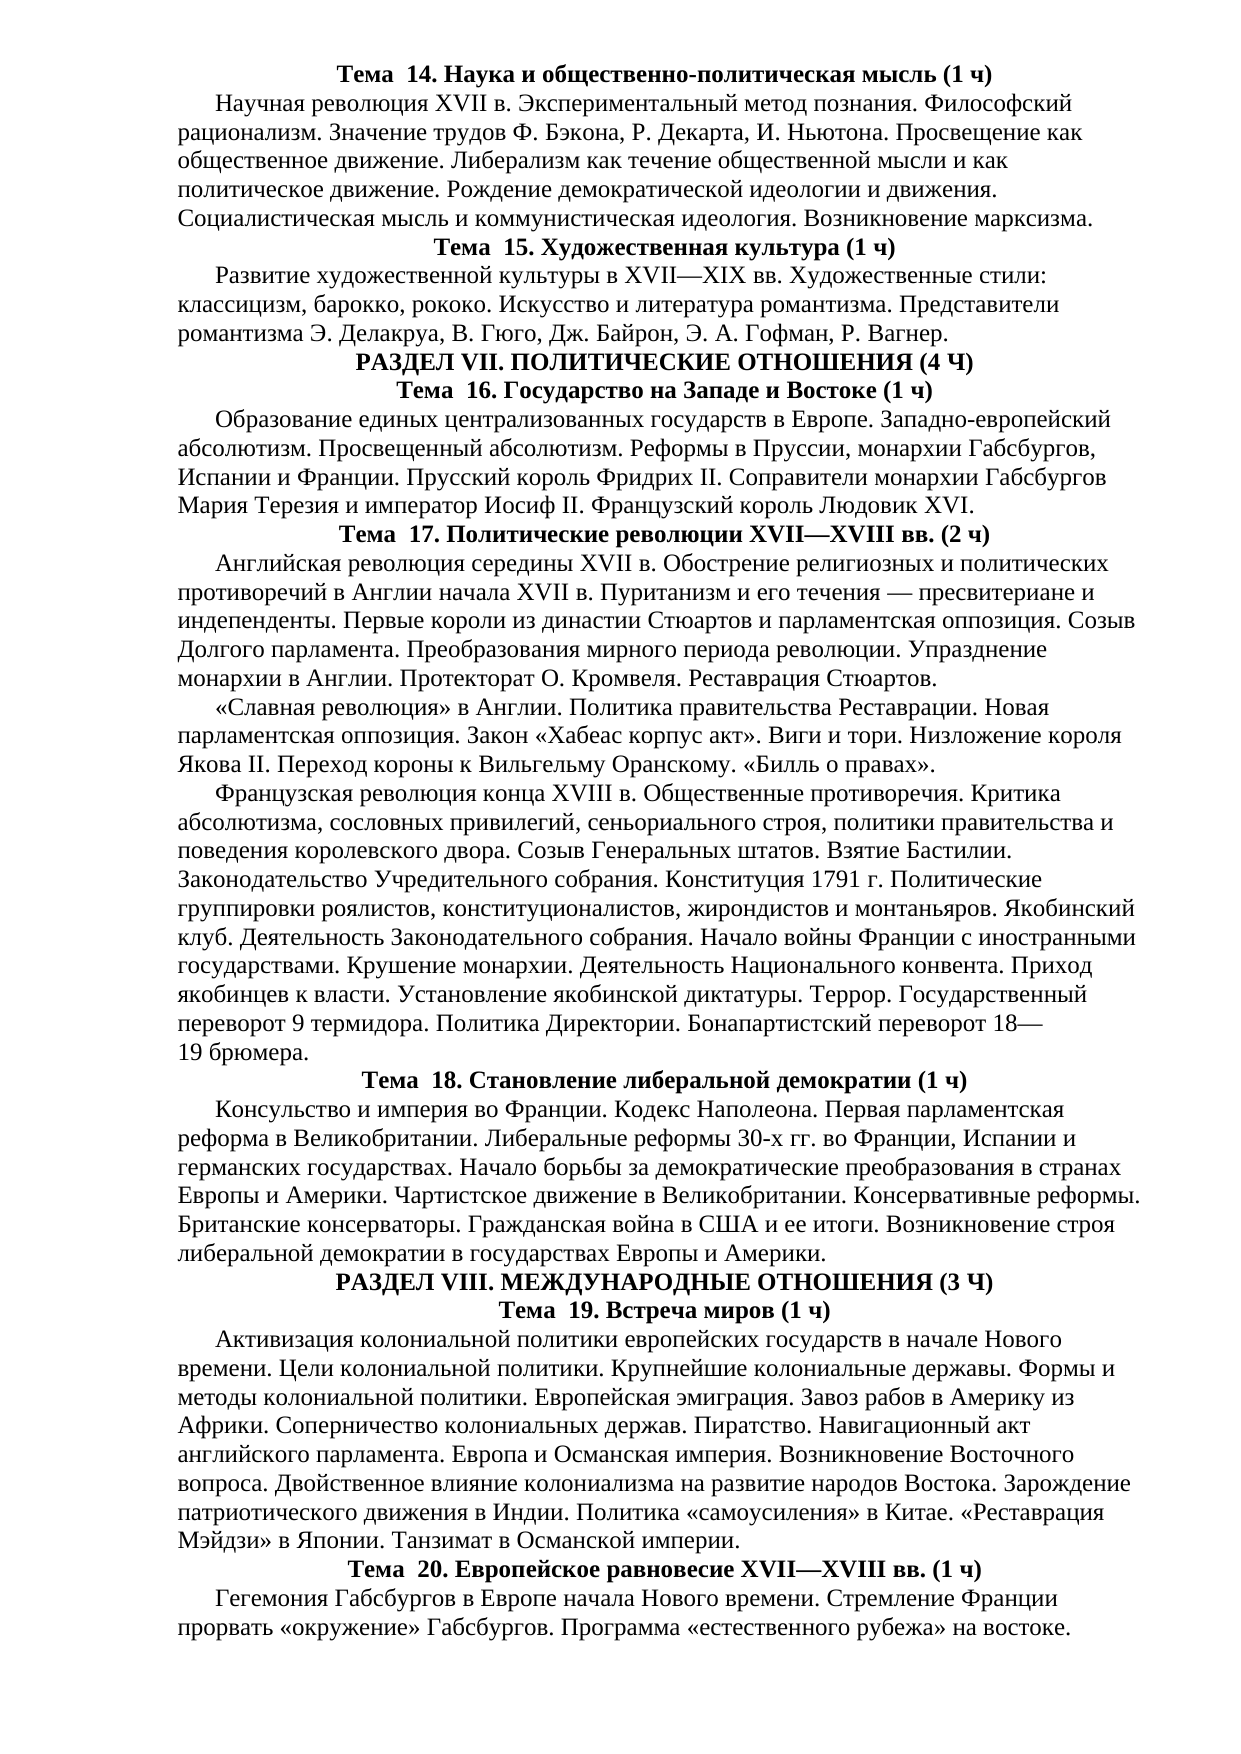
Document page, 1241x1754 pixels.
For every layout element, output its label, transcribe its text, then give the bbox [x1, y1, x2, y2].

text Тема 17. Политические революции XVII—XVIII вв. (2 ч) [177, 519, 1152, 548]
text Тема 15. Художественная культура (1 ч) [177, 232, 1152, 260]
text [177, 1583, 1152, 1640]
text Образование единых централизованных государств в Европе. Западно-европейский абсолютизм. Просвещенный абсолютизм. Реформы в Пруссии, монархии Габсбургов, Испании и Франции. Прусский король Фридрих II. Соправители монархии Габсбургов Мария Терезия и император Иосиф II. Французский король Людовик XVI. [177, 404, 1152, 519]
text Английская революция середины XVII в. Обострение религиозных и политических противоречий в Англии начала XVII в. Пуританизм и его течения — пресвитериане и индепенденты. Первые короли из династии Стюартов и парламентская оппозиция. Созыв Долгого парламента. Преобразования мирного периода революции. Упразднение монархии в Англии. Протекторат О. Кромвеля. Реставрация Стюартов. «Славная революция» в Англии. Политика правительства Реставрации. Новая парламентская оппозиция. Закон «Хабеас корпус акт». Виги и тори. Низложение короля Якова II. Переход короны к Вильгельму Оранскому. «Билль о правах». Французская революция конца XVIII в. Общественные противоречия. Критика абсолютизма, сословных привилегий, сеньориального строя, политики правительства и поведения королевского двора. Созыв Генеральных штатов. Взятие Бастилии. Законодательство Учредительного собрания. Конституция 1791 г. Политические группировки роялистов, конституционалистов, жирондистов и монтаньяров. Якобинский клуб. Деятельность Законодательного собрания. Начало войны Франции с иностранными государствами. Крушение монархии. Деятельность Национального конвента. Приход якобинцев к власти. Установление якобинской диктатуры. Террор. Государственный переворот 9 термидора. Политика Директории. Бонапартистский переворот 18—19 брюмера. [177, 548, 1152, 1065]
text Консульство и империя во Франции. Кодекс Наполеона. Первая парламентская реформа в Великобритании. Либеральные реформы 30-х гг. во Франции, Испании и германских государствах. Начало борьбы за демократические преобразования в странах Европы и Америки. Чартистское движение в Великобритании. Консервативные реформы. Британские консерваторы. Гражданская война в США и ее итоги. Возникновение строя либеральной демократии в государствах Европы и Америки. [177, 1094, 1152, 1267]
text РАЗДЕЛ VII. ПОЛИТИЧЕСКИЕ ОТНОШЕНИЯ (4 Ч) [177, 347, 1152, 375]
text РАЗДЕЛ VIII. МЕЖДУНАРОДНЫЕ ОТНОШЕНИЯ (3 Ч) [177, 1267, 1152, 1295]
text Тема 14. Наука и общественно-политическая мысль (1 ч) [177, 59, 1152, 88]
text Тема 18. Становление либеральной демократии (1 ч) [177, 1065, 1152, 1094]
text Активизация колониальной политики европейских государств в начале Нового времени. Цели колониальной политики. Крупнейшие колониальные державы. Формы и методы колониальной политики. Европейская эмиграция. Завоз рабов в Америку из Африки. Соперничество колониальных держав. Пиратство. Навигационный акт английского парламента. Европа и Османская империя. Возникновение Восточного вопроса. Двойственное влияние колониализма на развитие народов Востока. Зарождение патриотического движения в Индии. Политика «самоусиления» в Китае. «Реставрация Мэйдзи» в Японии. Танзимат в Османской империи. [177, 1324, 1152, 1554]
text Научная революция XVII в. Экспериментальный метод познания. Философский рационализм. Значение трудов Ф. Бэкона, Р. Декарта, И. Ньютона. Просвещение как общественное движение. Либерализм как течение общественной мысли и как политическое движение. Рождение демократической идеологии и движения. Социалистическая мысль и коммунистическая идеология. Возникновение марксизма. [177, 88, 1152, 232]
text Тема 19. Встреча миров (1 ч) [177, 1295, 1152, 1324]
text Тема 16. Государство на Западе и Востоке (1 ч) [177, 375, 1152, 404]
text Тема 20. Европейское равновесие XVII—XVIII вв. (1 ч) [177, 1554, 1152, 1583]
text Развитие художественной культуры в XVII—XIX вв. Художественные стили: классицизм, барокко, рококо. Искусство и литература романтизма. Представители романтизма Э. Делакруа, В. Гюго, Дж. Байрон, Э. А. Гофман, Р. Вагнер. [177, 260, 1152, 347]
